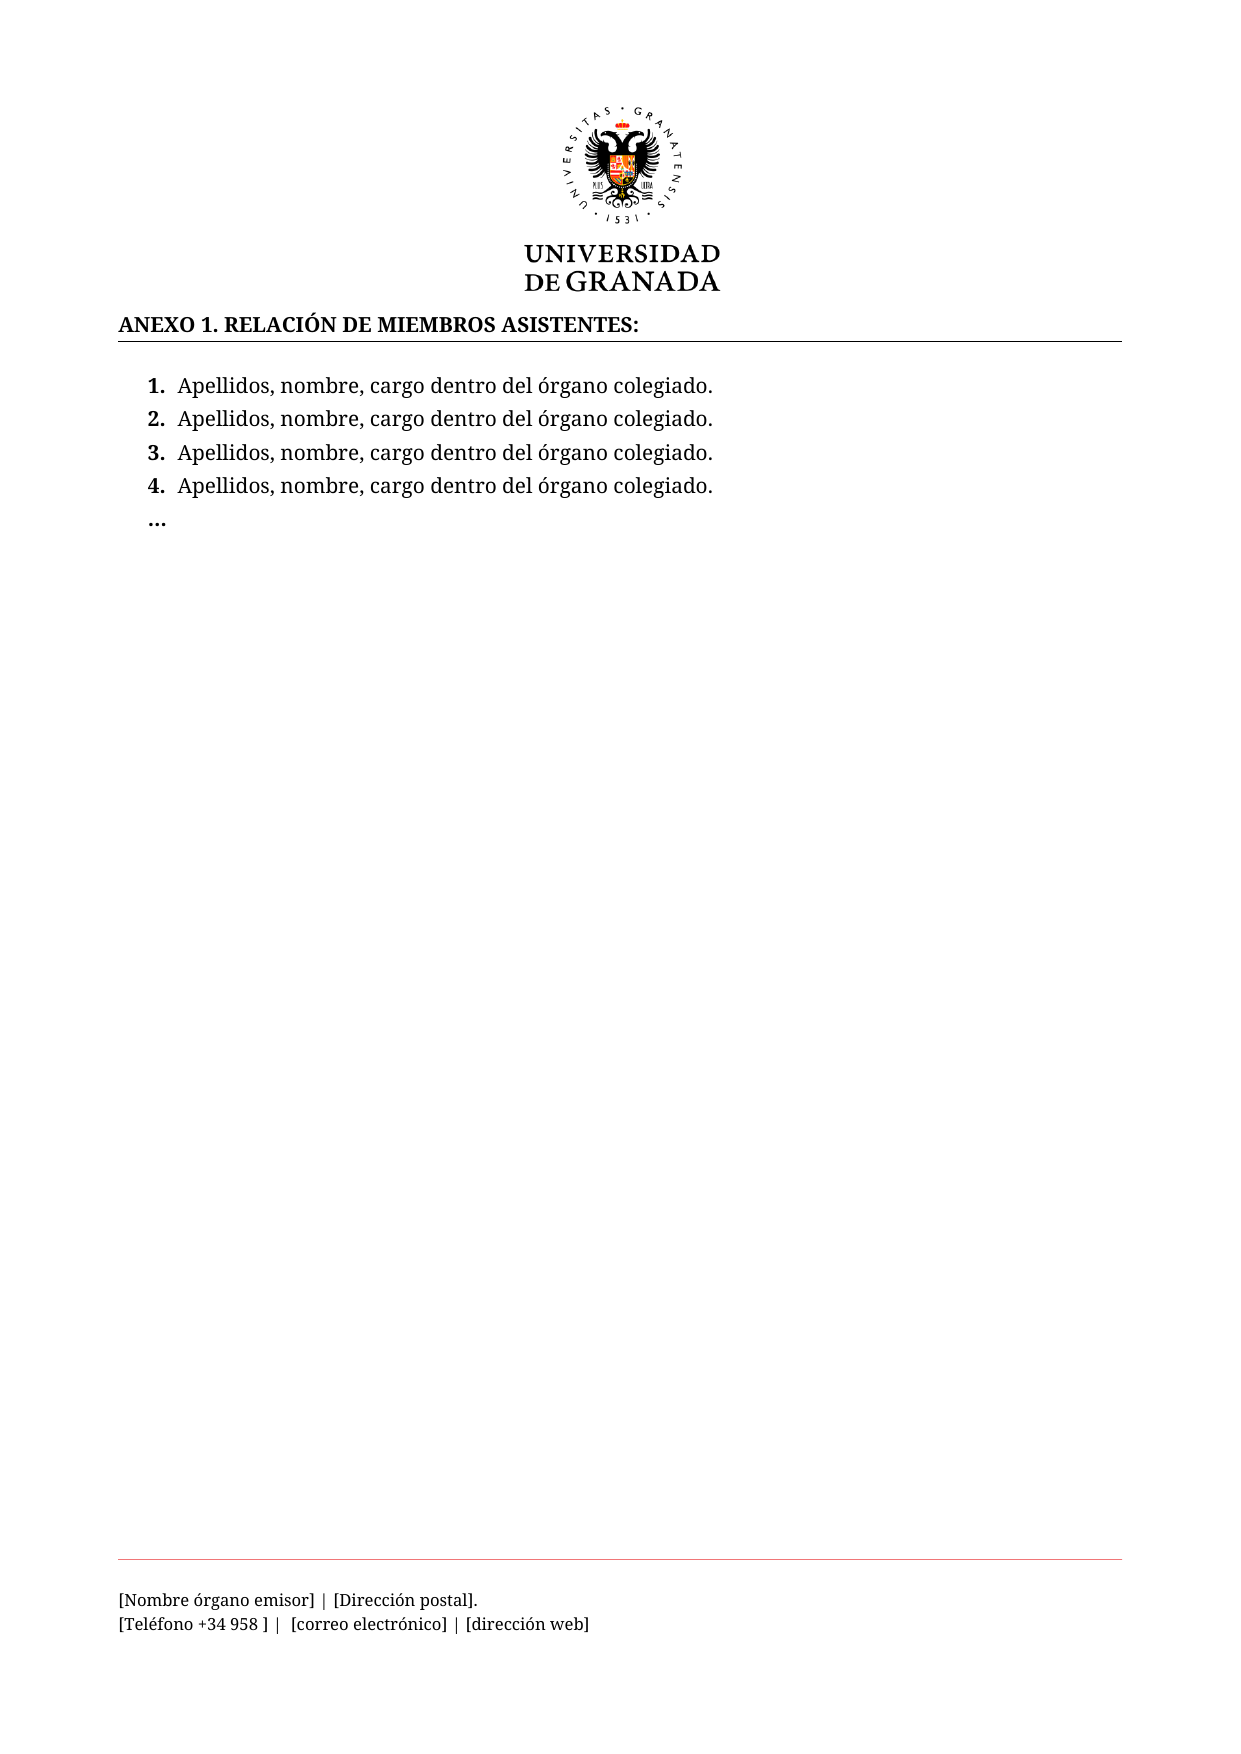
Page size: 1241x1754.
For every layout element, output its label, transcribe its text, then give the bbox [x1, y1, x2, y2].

text 3. Apellidos, nombre, cargo dentro del órgano colegiado. [148, 433, 1122, 467]
text 4. Apellidos, nombre, cargo dentro del órgano colegiado. [148, 467, 1122, 500]
picture [502, 73, 739, 310]
text 2. Apellidos, nombre, cargo dentro del órgano colegiado. [148, 400, 1122, 433]
text 1. Apellidos, nombre, cargo dentro del órgano colegiado. [148, 367, 1122, 400]
text … [148, 500, 1122, 533]
text ANEXO 1. RELACIÓN DE MIEMBROS ASISTENTES: [118, 310, 1122, 341]
